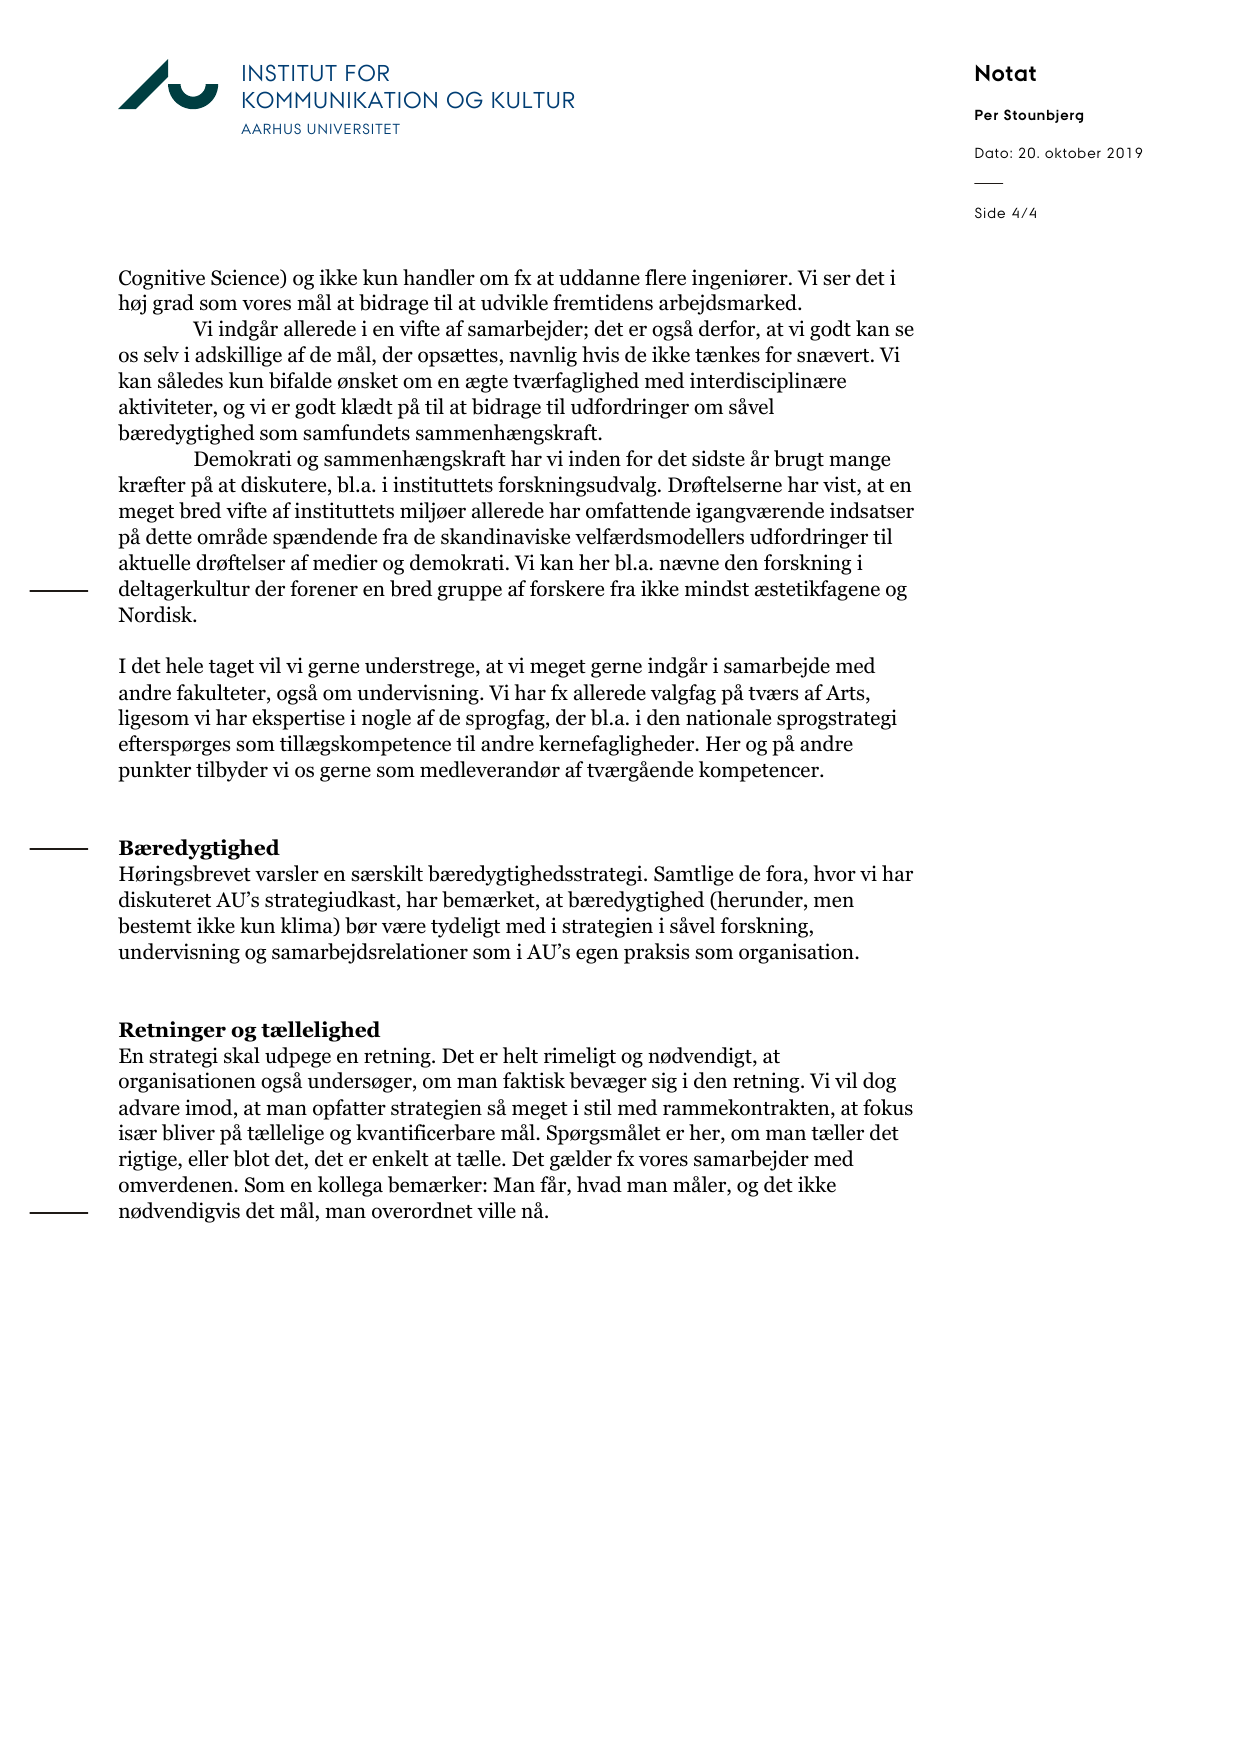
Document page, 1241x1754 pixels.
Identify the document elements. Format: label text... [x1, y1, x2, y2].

text En strategi skal udpege en retning. Det er helt rimeligt og nødvendigt, at organisationen også undersøger, om man faktisk bevæger sig i den retning. Vi vil dog advare imod, at man opfatter strategien så meget i stil med rammekontrakten, at fokus især bliver på tællelige og kvantificerbare mål. Spørgsmålet er her, om man tæller det rigtige, eller blot det, det er enkelt at tælle. Det gælder fx vores samarbejder med omverdenen. Som en kollega bemærker: Man får, hvad man måler, og det ikke nødvendigvis det mål, man overordnet ville nå. [118, 1044, 915, 1223]
text Vi indgår allerede i en vifte af samarbejder; det er også derfor, at vi godt kan se os selv i adskillige af de mål, der opsættes, navnlig hvis de ikke tænkes for snævert. Vi kan således kun bifalde ønsket om en ægte tværfaglighed med interdisciplinære aktiviteter, og vi er godt klædt på til at bidrage til udfordringer om såvel bæredygtighed som samfundets sammenhængskraft. [118, 318, 915, 445]
text I det hele taget vil vi gerne understrege, at vi meget gerne indgår i samarbejde med andre fakulteter, også om undervisning. Vi har fx allerede valgfag på tværs af Arts, ligesom vi har ekspertise i nogle af de sprogfag, der bl.a. i den nationale sprogstrategi efterspørges som tillægskompetence til andre kernefagligheder. Her og på andre punkter tilbyder vi os gerne som medleverandør af tværgående kompetencer. [118, 655, 915, 782]
text Demokrati og sammenhængskraft har vi inden for det sidste år brugt mange kræfter på at diskutere, bl.a. i instituttets forskningsudvalg. Drøftelserne har vist, at en meget bred vifte af instituttets miljøer allerede har omfattende igangværende indsatser på dette område spændende fra de skandinaviske velfærdsmodellers udfordringer til aktuelle drøftelser af medier og demokrati. Vi kan her bl.a. nævne den forskning i deltagerkultur der forener en bred gruppe af forskere fra ikke mindst æstetikfagene og Nordisk. [118, 447, 915, 627]
text Høringsbrevet varsler en særskilt bæredygtighedsstrategi. Samtlige de fora, hvor vi har diskuteret AU’s strategiudkast, har bemærket, at bæredygtighed (herunder, men bestemt ikke kun klima) bør være tydeligt med i strategien i såvel forskning, undervisning og samarbejdsrelationer som i AU’s egen praksis som organisation. [118, 862, 915, 964]
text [118, 266, 915, 315]
text Retninger og tællelighed [118, 1018, 915, 1042]
text Bæredygtighed [118, 836, 915, 860]
